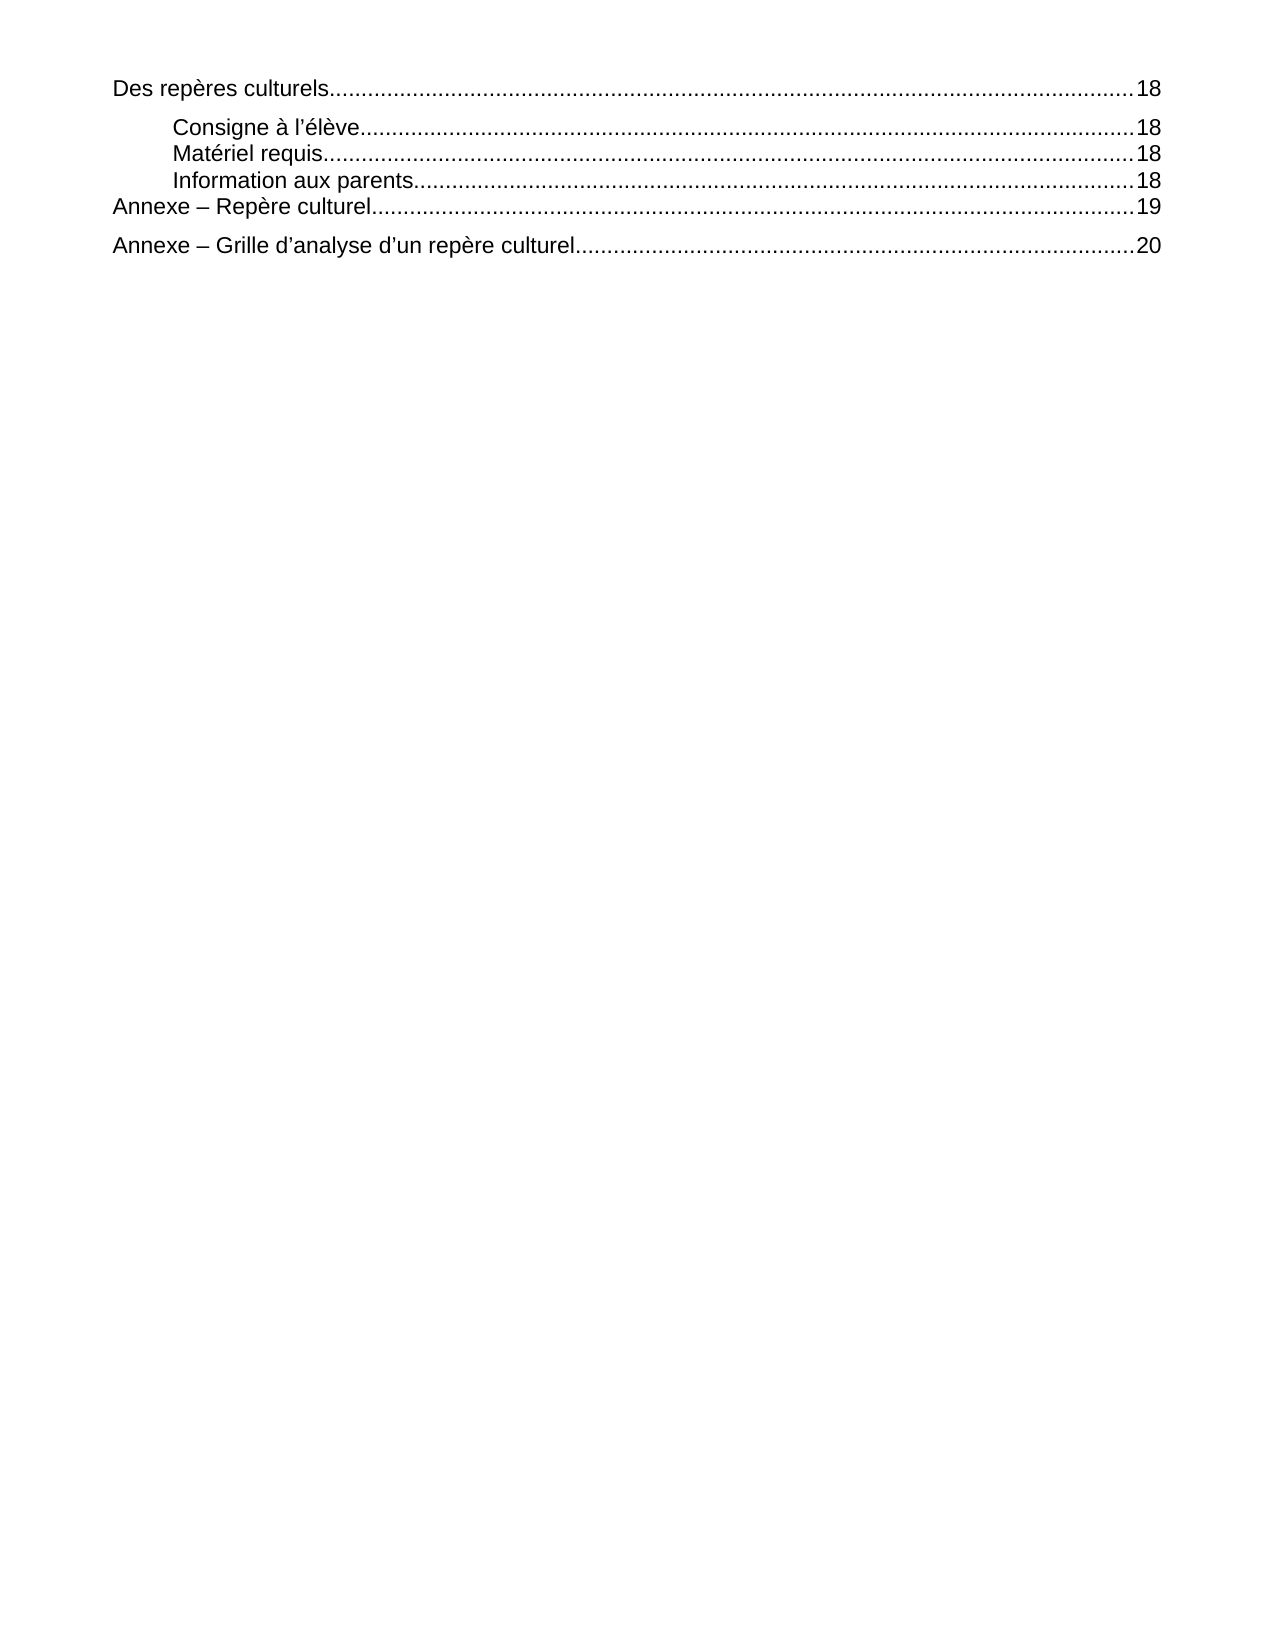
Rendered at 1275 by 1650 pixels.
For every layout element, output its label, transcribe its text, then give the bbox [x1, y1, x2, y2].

text Des repères culturels 18 [112, 75, 1162, 101]
text Consigne à l’élève 18 [172, 114, 1162, 140]
text Annexe – Repère culturel 19 [112, 193, 1162, 219]
text Annexe – Grille d’analyse d’un repère culturel 20 [112, 232, 1162, 258]
text Information aux parents 18 [172, 167, 1162, 193]
text Matériel requis 18 [172, 140, 1162, 167]
